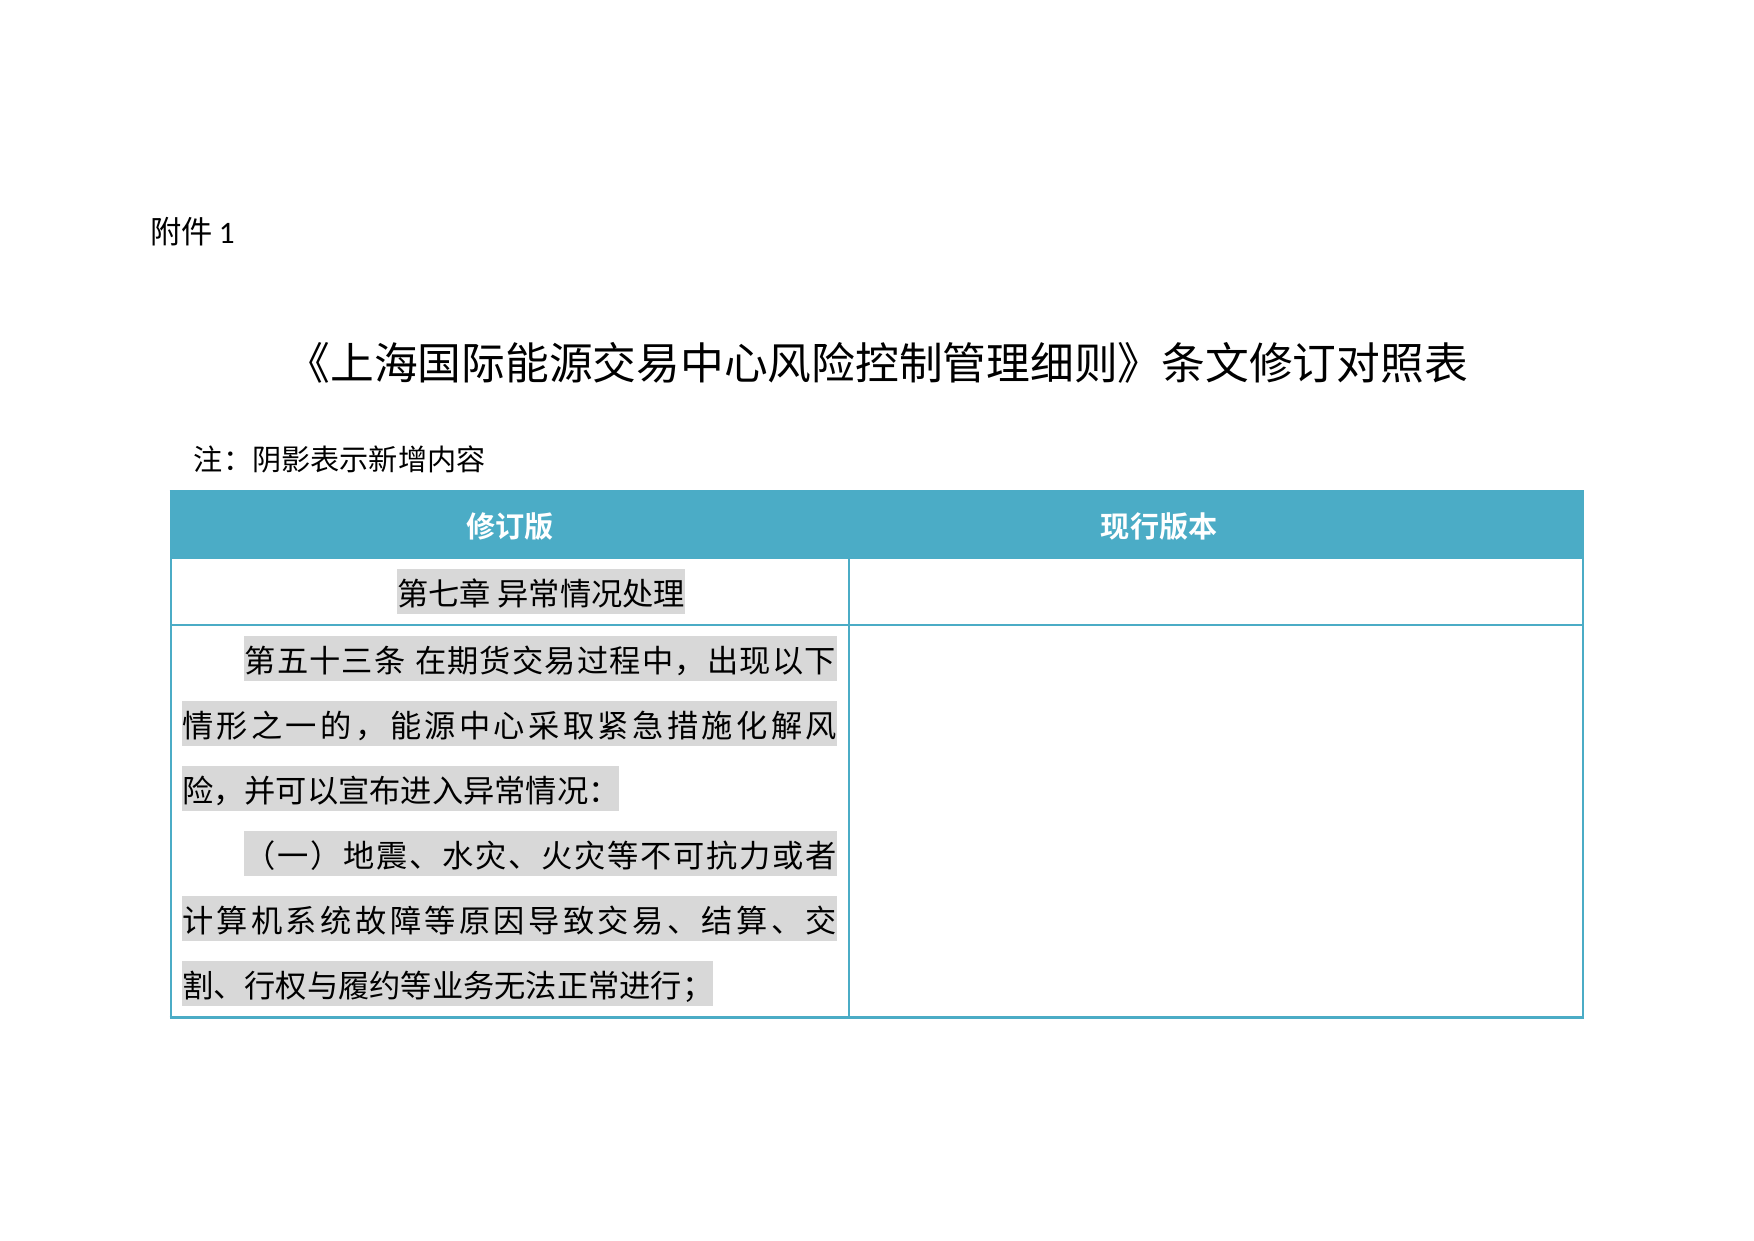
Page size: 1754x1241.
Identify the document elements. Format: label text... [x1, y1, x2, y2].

table_cell [850, 626, 1582, 1016]
text 附件1 [150, 198, 1604, 263]
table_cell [172, 626, 848, 1016]
table_header 现行版本 [850, 492, 1582, 557]
text 《上海国际能源交易中心风险控制管理细则》条文修订对照表 [150, 328, 1604, 393]
table_cell [850, 559, 1582, 624]
table_header 修订版 [172, 492, 848, 557]
table_cell 第七章 异常情况处理 [172, 559, 848, 624]
text 注：阴影表示新增内容 [150, 425, 1604, 490]
